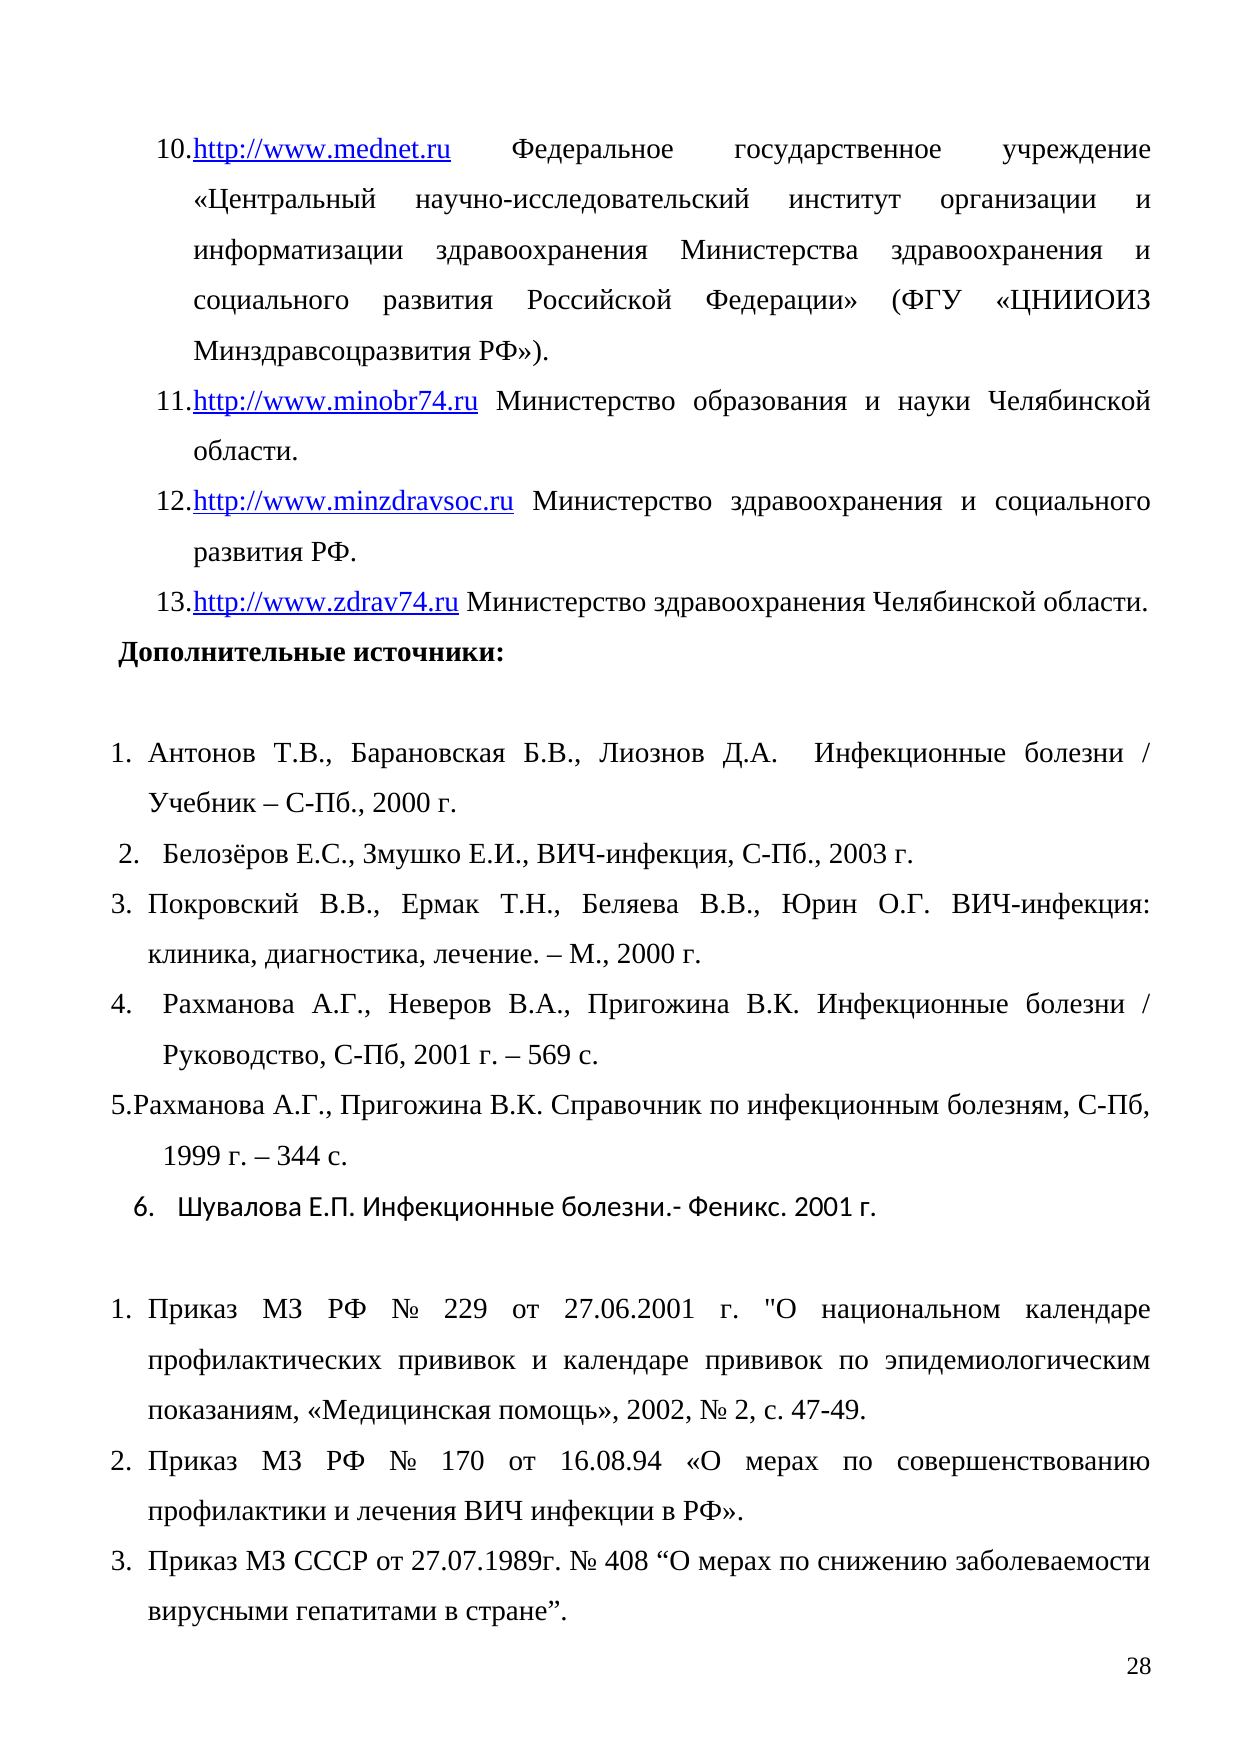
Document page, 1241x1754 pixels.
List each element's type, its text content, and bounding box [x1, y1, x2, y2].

list http://www.minzdravsoc.ru Министерство здравоохранения и социального развития РФ. [156, 483, 1152, 567]
list Рахманова А.Г., Пригожина В.К. Справочник по инфекционным болезням, С-Пб, 1999 г. – 344 с. [111, 1087, 1152, 1171]
list http://www.mednet.ru Федеральное государственное учреждение «Центральный научно-исследовательский институт организации и информатизации здравоохранения Министерства здравоохранения и социального развития Российской Федерации» (ФГУ «ЦНИИОИЗ Минздравсоцразвития РФ»). [156, 131, 1152, 366]
list Покровский В.В., Ермак Т.Н., Беляева В.В., Юрин О.Г. ВИЧ-инфекция: клиника, диагностика, лечение. – М., 2000 г. [111, 886, 1152, 970]
list Шувалова Е.П. Инфекционные болезни.- Феникс. 2001 г. [133, 1188, 1152, 1223]
text Дополнительные источники: [118, 634, 1152, 668]
list Рахманова А.Г., Неверов В.А., Пригожина В.К. Инфекционные болезни / Руководство, С-Пб, 2001 г. – 569 с. [111, 987, 1152, 1071]
list Антонов Т.В., Барановская Б.В., Лиознов Д.А. Инфекционные болезни / Учебник – С-Пб., 2000 г. [110, 735, 1152, 819]
list Белозёров Е.С., Змушко Е.И., ВИЧ-инфекция, С-Пб., 2003 г. [118, 836, 1152, 869]
list Приказ МЗ РФ № 170 от 16.08.94 «О мерах по совершенствованию профилактики и лечения ВИЧ инфекции в РФ». [110, 1443, 1152, 1526]
list http://www.minobr74.ru Министерство образования и науки Челябинской области. [156, 383, 1152, 467]
list Приказ МЗ РФ № 229 от 27.06.2001 г. "О национальном календаре профилактических прививок и календаре прививок по эпидемиологическим показаниям, «Медицинская помощь», 2002, № 2, с. 47-49. [110, 1292, 1152, 1426]
list Приказ МЗ СССР от 27.07.1989г. № 408 “О мерах по снижению заболеваемости вирусными гепатитами в стране”. [111, 1543, 1152, 1627]
list http://www.zdrav74.ru Министерство здравоохранения Челябинской области. [156, 584, 1152, 618]
